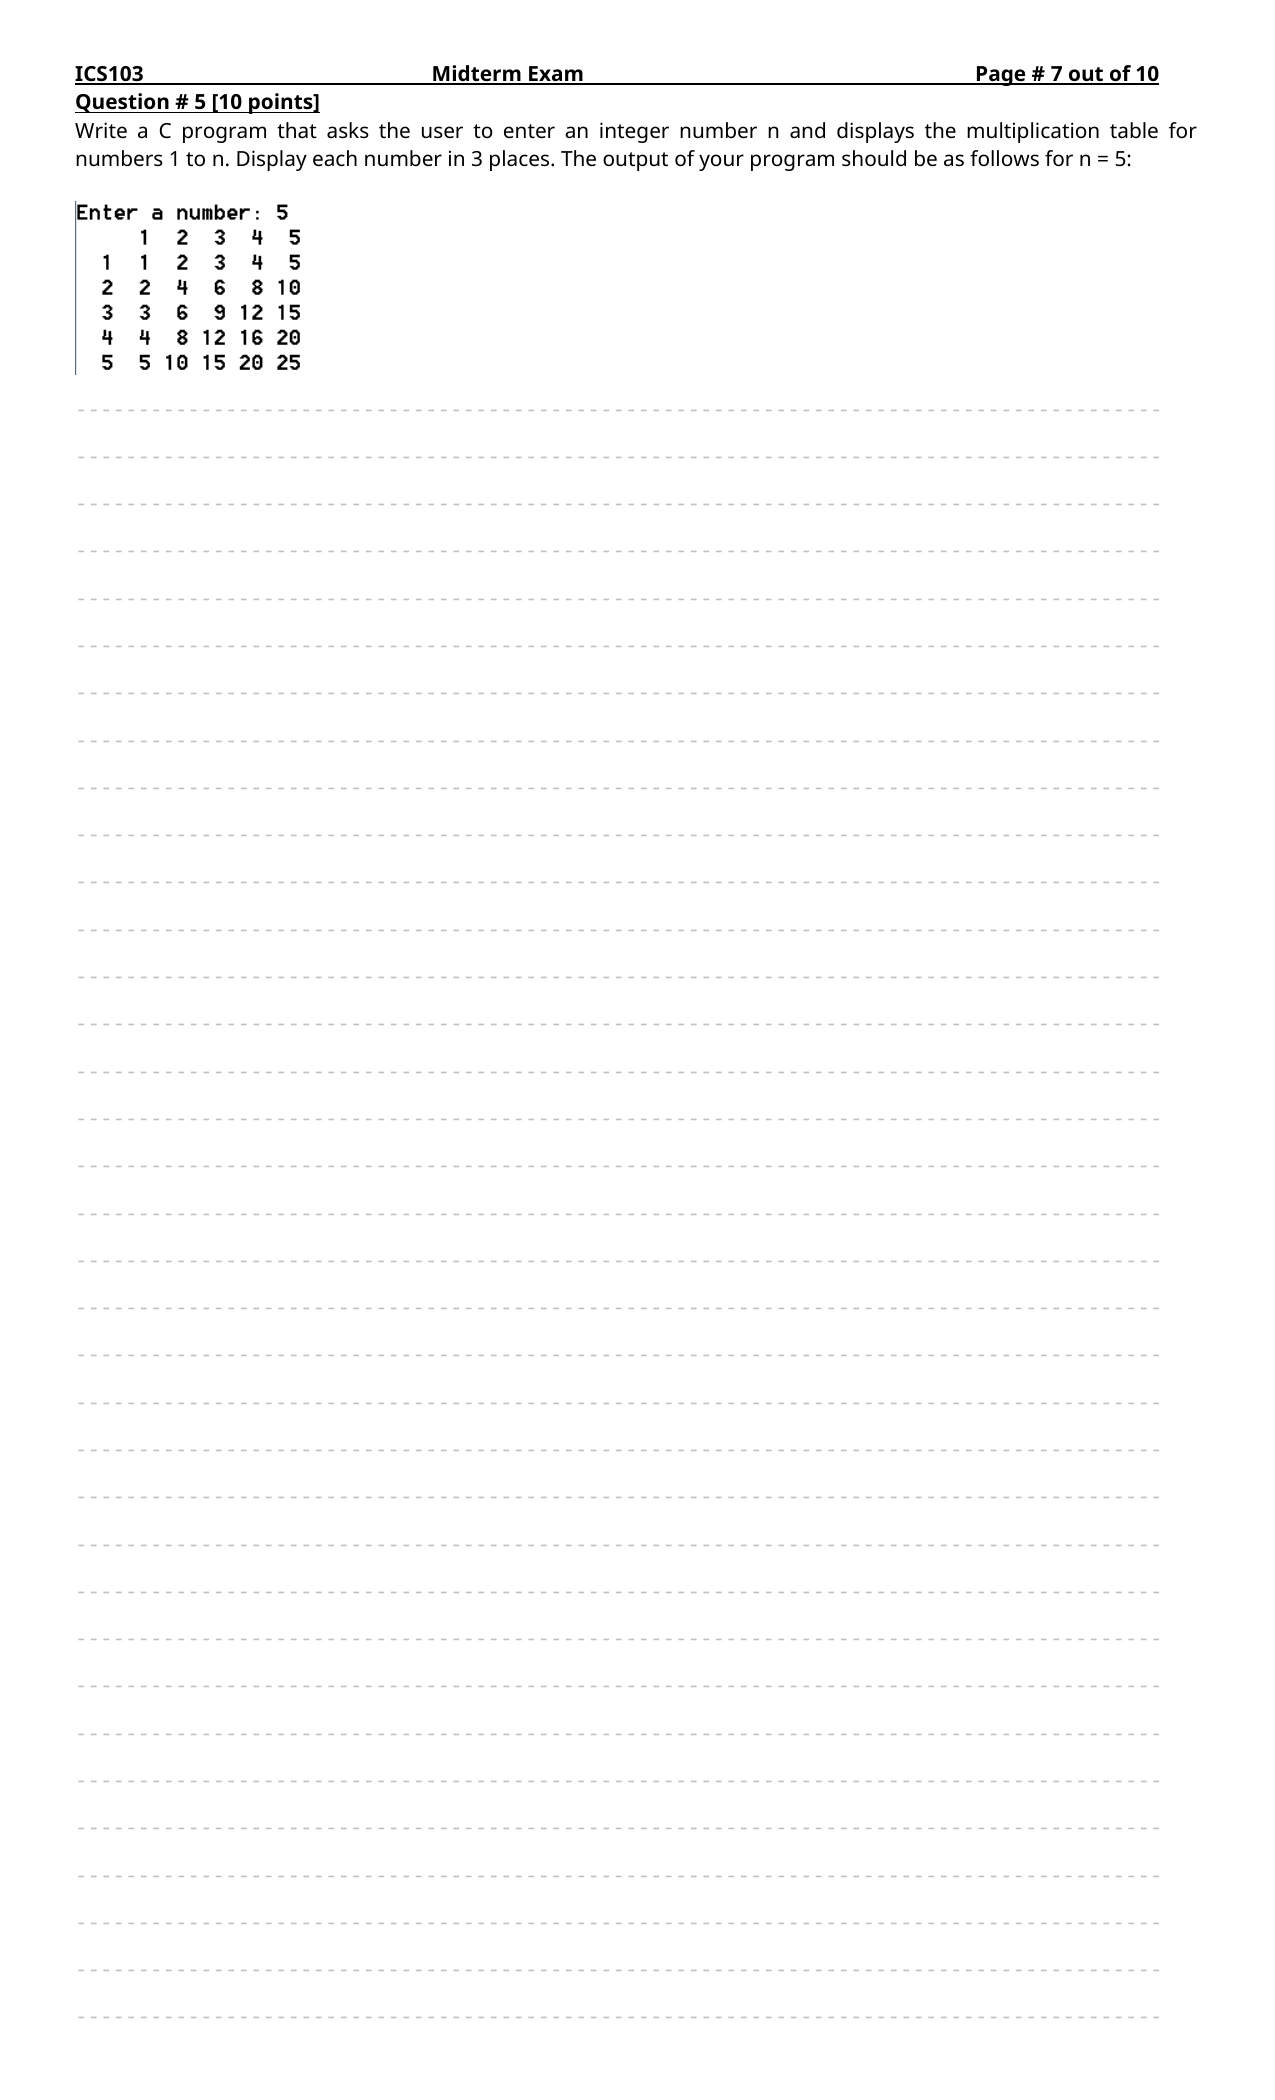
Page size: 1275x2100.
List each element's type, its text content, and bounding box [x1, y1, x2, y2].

text --------------------------------------------------------------------------------------- [75, 966, 1200, 990]
text --------------------------------------------------------------------------------------- [75, 824, 1200, 848]
text --------------------------------------------------------------------------------------- [75, 1344, 1200, 1368]
text --------------------------------------------------------------------------------------- [75, 1912, 1200, 1936]
text --------------------------------------------------------------------------------------- [75, 729, 1200, 753]
text --------------------------------------------------------------------------------------- [75, 1817, 1200, 1841]
text --------------------------------------------------------------------------------------- [75, 1250, 1200, 1273]
text --------------------------------------------------------------------------------------- [75, 682, 1200, 706]
text --------------------------------------------------------------------------------------- [75, 1061, 1200, 1084]
text --------------------------------------------------------------------------------------- [75, 635, 1200, 659]
text --------------------------------------------------------------------------------------- [75, 2006, 1200, 2030]
text --------------------------------------------------------------------------------------- [75, 1533, 1200, 1557]
text --------------------------------------------------------------------------------------- [75, 1392, 1200, 1415]
text Question # 5 [10 points] [75, 87, 1200, 116]
text --------------------------------------------------------------------------------------- [75, 1297, 1200, 1321]
text --------------------------------------------------------------------------------------- [75, 1959, 1200, 1983]
text --------------------------------------------------------------------------------------- [75, 777, 1200, 801]
text --------------------------------------------------------------------------------------- [75, 1723, 1200, 1746]
text --------------------------------------------------------------------------------------- [75, 1581, 1200, 1604]
text Write a C program that asks the user to enter an integer number n and displays the multiplication table for numbers 1 to n. Display each number in 3 places. The output of your program should be as follows for n = 5: [75, 116, 1200, 173]
text --------------------------------------------------------------------------------------- [75, 588, 1200, 611]
text --------------------------------------------------------------------------------------- [75, 1013, 1200, 1037]
text --------------------------------------------------------------------------------------- [75, 1864, 1200, 1888]
picture [75, 201, 320, 375]
text --------------------------------------------------------------------------------------- [75, 871, 1200, 895]
text --------------------------------------------------------------------------------------- [75, 1202, 1200, 1226]
text --------------------------------------------------------------------------------------- [75, 1675, 1200, 1699]
text --------------------------------------------------------------------------------------- [75, 540, 1200, 564]
text --------------------------------------------------------------------------------------- [75, 1155, 1200, 1179]
text --------------------------------------------------------------------------------------- [75, 1108, 1200, 1132]
text --------------------------------------------------------------------------------------- [75, 446, 1200, 469]
text --------------------------------------------------------------------------------------- [75, 398, 1200, 422]
text --------------------------------------------------------------------------------------- [75, 493, 1200, 517]
text --------------------------------------------------------------------------------------- [75, 1486, 1200, 1510]
text --------------------------------------------------------------------------------------- [75, 919, 1200, 942]
text --------------------------------------------------------------------------------------- [75, 1439, 1200, 1463]
text --------------------------------------------------------------------------------------- [75, 1770, 1200, 1794]
text --------------------------------------------------------------------------------------- [75, 1628, 1200, 1652]
